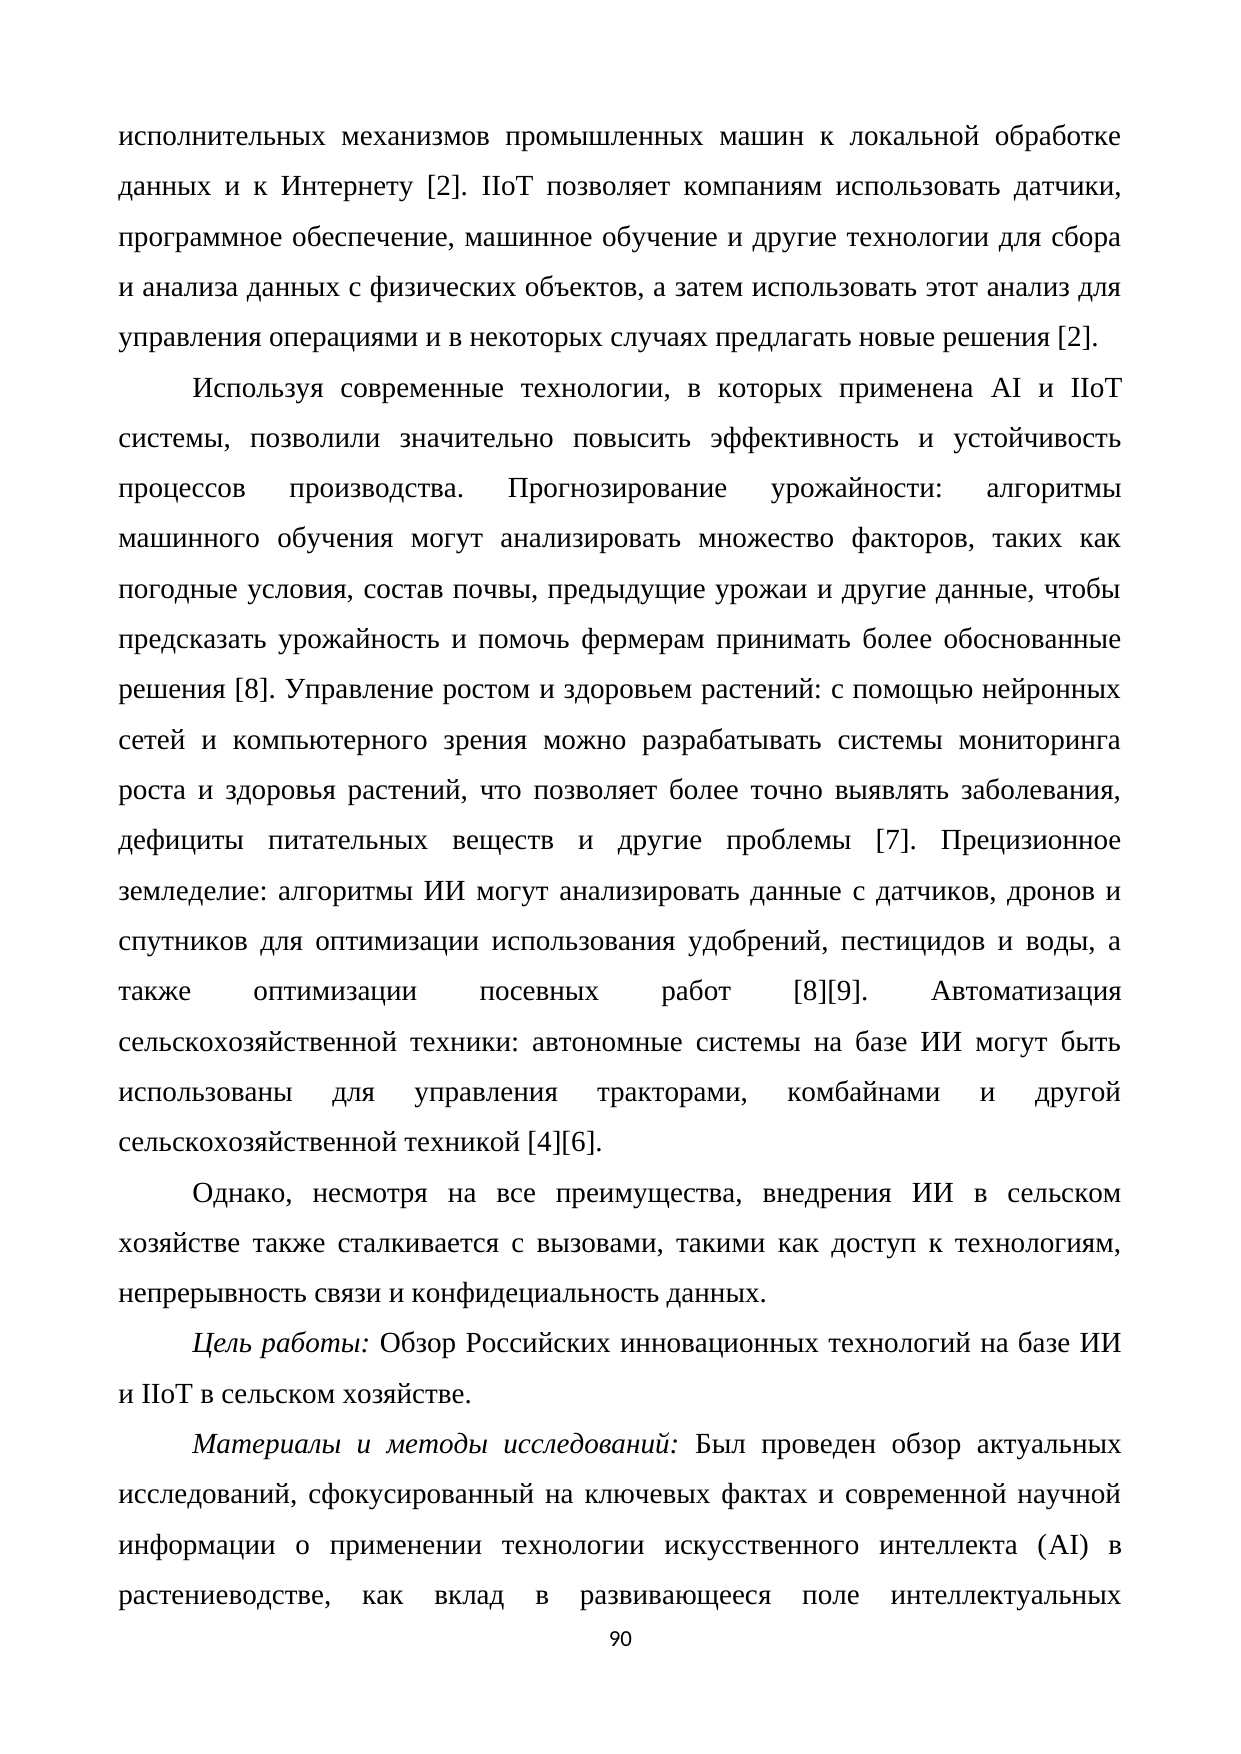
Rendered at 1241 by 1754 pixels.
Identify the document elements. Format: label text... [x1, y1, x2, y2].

text Используя современные технологии, в которых применена AI и IIoT системы, позволили значительно повысить эффективность и устойчивость процессов производства. Прогнозирование урожайности: алгоритмы машинного обучения могут анализировать множество факторов, таких как погодные условия, состав почвы, предыдущие урожаи и другие данные, чтобы предсказать урожайность и помочь фермерам принимать более обоснованные решения [8]. Управление ростом и здоровьем растений: с помощью нейронных сетей и компьютерного зрения можно разрабатывать системы мониторинга роста и здоровья растений, что позволяет более точно выявлять заболевания, дефициты питательных веществ и другие проблемы [7]. Прецизионное земледелие: алгоритмы ИИ могут анализировать данные с датчиков, дронов и спутников для оптимизации использования удобрений, пестицидов и воды, а также оптимизации посевных работ [8][9]. Автоматизация сельскохозяйственной техники: автономные системы на базе ИИ могут быть использованы для управления тракторами, комбайнами и другой сельскохозяйственной техникой [4][6]. [118, 370, 1122, 1158]
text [118, 118, 1122, 353]
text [118, 1426, 1122, 1611]
text Однако, несмотря на все преимущества, внедрения ИИ в сельском хозяйстве также сталкивается с вызовами, такими как доступ к технологиям, непрерывность связи и конфидециальность данных. [118, 1175, 1122, 1309]
text Цель работы: Обзор Российских инновационных технологий на базе ИИ и IIoT в сельском хозяйстве. [118, 1326, 1122, 1409]
